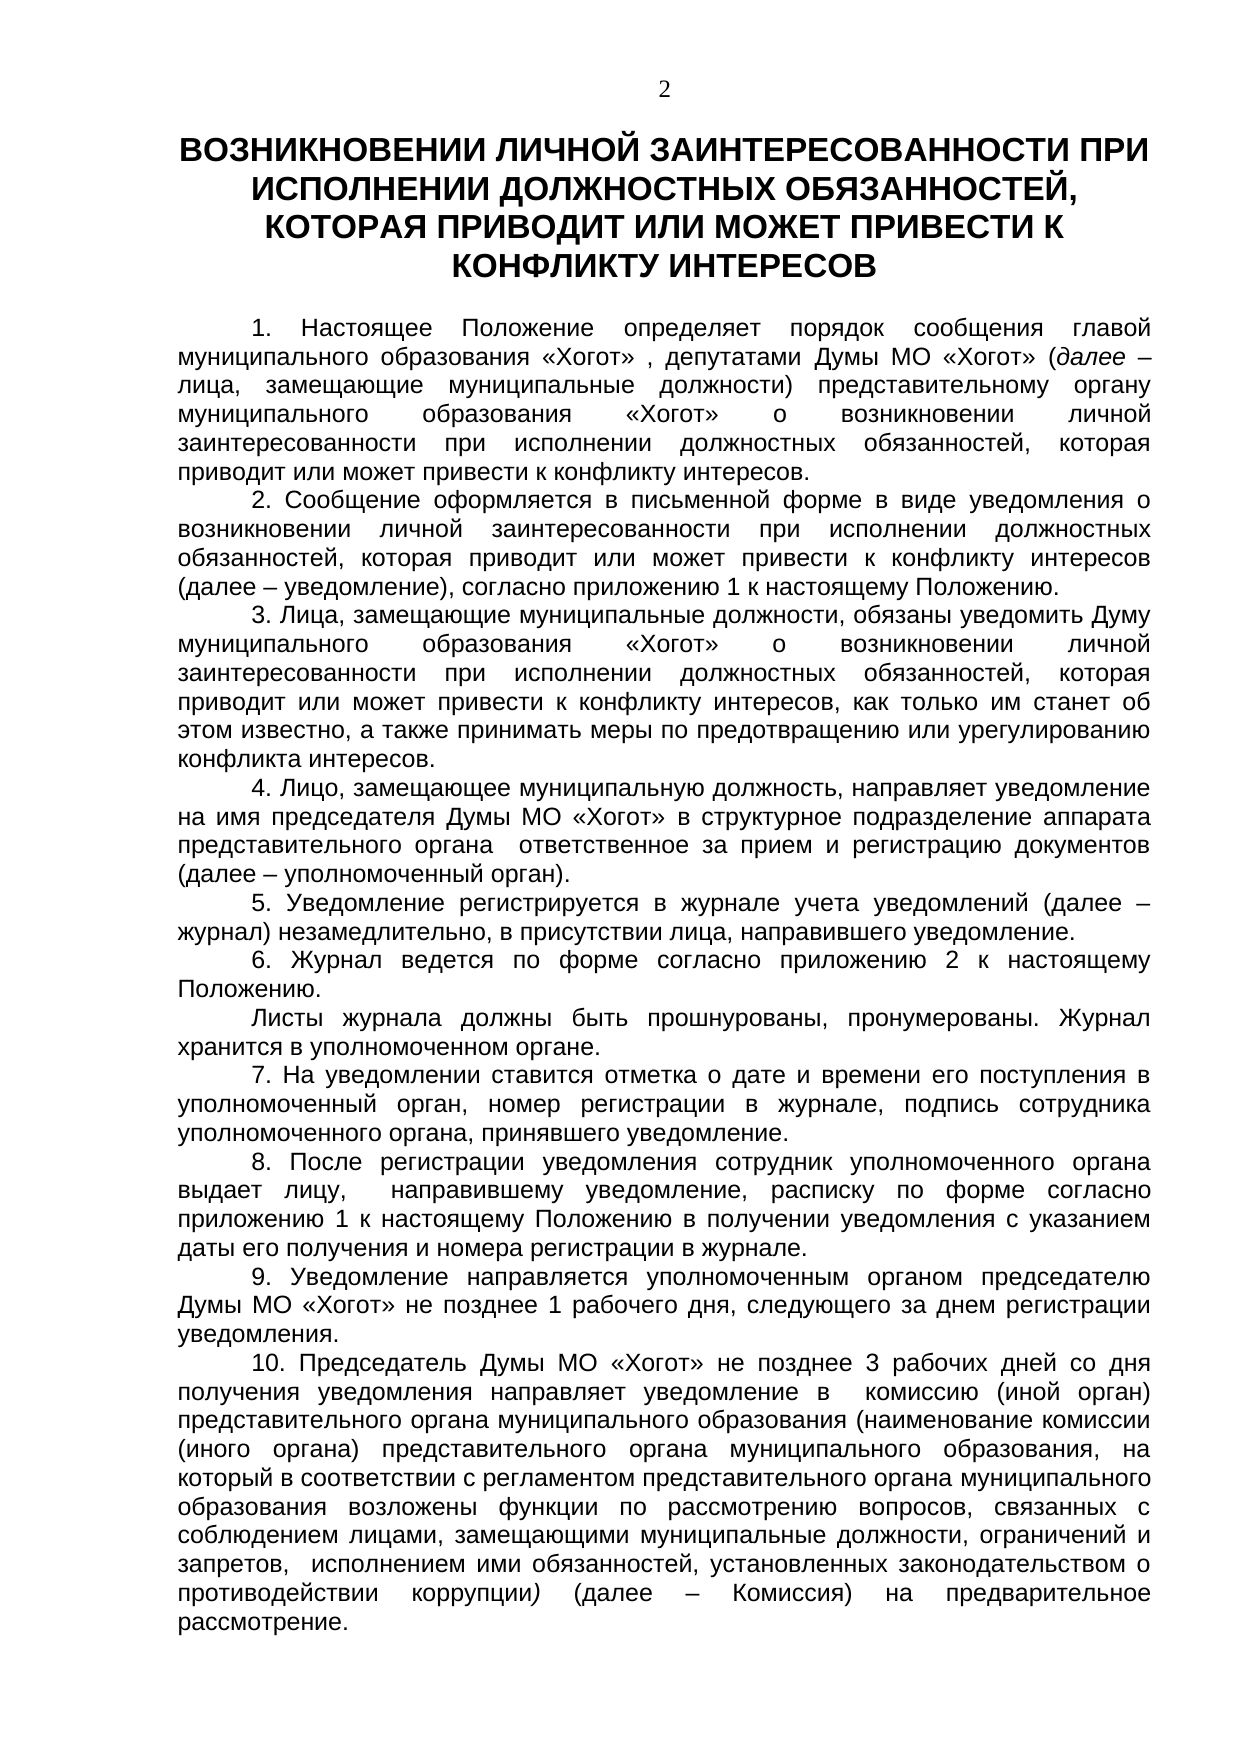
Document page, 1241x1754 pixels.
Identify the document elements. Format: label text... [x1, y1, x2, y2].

text 10. Председатель Думы МО «Хогот» не позднее 3 рабочих дней со дня получения уведомления направляет уведомление в комиссию (иной орган) представительного органа муниципального образования (наименование комиссии (иного органа) представительного органа муниципального образования, на который в соответствии с регламентом представительного органа муниципального образования возложены функции по рассмотрению вопросов, связанных с соблюдением лицами, замещающими муниципальные должности, ограничений и запретов, исполнением ими обязанностей, установленных законодательством о противодействии коррупции) (далее – Комиссия) на предварительное рассмотрение. [177, 1348, 1152, 1636]
text 5. Уведомление регистрируется в журнале учета уведомлений (далее – журнал) незамедлительно, в присутствии лица, направившего уведомление. [177, 888, 1152, 946]
text 1. Настоящее Положение определяет порядок сообщения главой муниципального образования «Хогот» , депутатами Думы МО «Хогот» (далее – лица, замещающие муниципальные должности) представительному органу муниципального образования «Хогот» о возникновении личной заинтересованности при исполнении должностных обязанностей, которая приводит или может привести к конфликту интересов. [177, 313, 1152, 486]
text 8. После регистрации уведомления сотрудник уполномоченного органа выдает лицу, направившему уведомление, расписку по форме согласно приложению 1 к настоящему Положению в получении уведомления с указанием даты его получения и номера регистрации в журнале. [177, 1147, 1152, 1262]
text Листы журнала должны быть прошнурованы, пронумерованы. Журнал хранится в уполномоченном органе. [177, 1003, 1152, 1061]
text 3. Лица, замещающие муниципальные должности, обязаны уведомить Думу муниципального образования «Хогот» о возникновении личной заинтересованности при исполнении должностных обязанностей, которая приводит или может привести к конфликту интересов, как только им станет об этом известно, а также принимать меры по предотвращению или урегулированию конфликта интересов. [177, 601, 1152, 773]
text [177, 131, 1152, 284]
text 6. Журнал ведется по форме согласно приложению 2 к настоящему Положению. [177, 946, 1152, 1003]
text 9. Уведомление направляется уполномоченным органом председателю Думы МО «Хогот» не позднее 1 рабочего дня, следующего за днем регистрации уведомления. [177, 1262, 1152, 1348]
text 2. Сообщение оформляется в письменной форме в виде уведомления о возникновении личной заинтересованности при исполнении должностных обязанностей, которая приводит или может привести к конфликту интересов (далее – уведомление), согласно приложению 1 к настоящему Положению. [177, 486, 1152, 601]
text 4. Лицо, замещающее муниципальную должность, направляет уведомление на имя председателя Думы МО «Хогот» в структурное подразделение аппарата представительного органа ответственное за прием и регистрацию документов (далее – уполномоченный орган). [177, 773, 1152, 888]
text 7. На уведомлении ставится отметка о дате и времени его поступления в уполномоченный орган, номер регистрации в журнале, подпись сотрудника уполномоченного органа, принявшего уведомление. [177, 1061, 1152, 1147]
